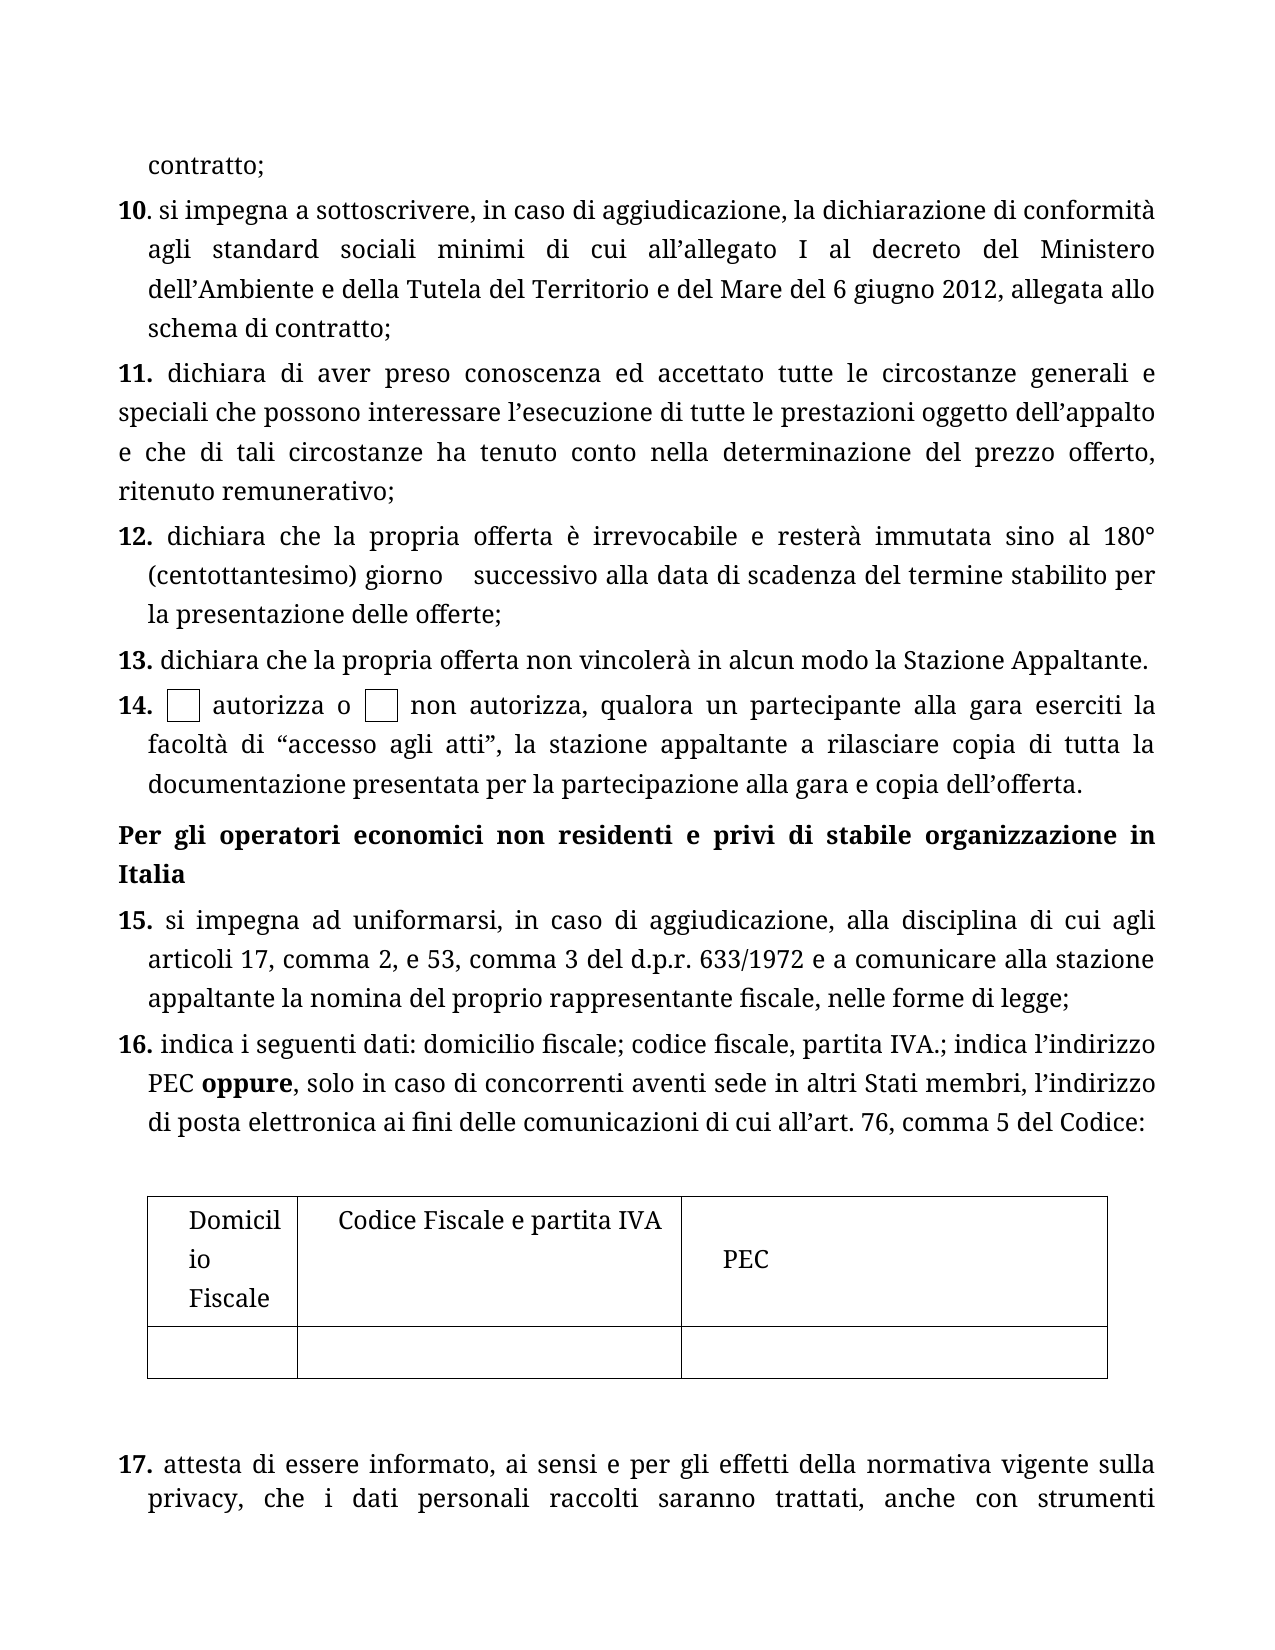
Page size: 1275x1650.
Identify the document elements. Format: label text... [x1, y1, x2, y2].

text 13. dichiara che la propria offerta non vincolerà in alcun modo la Stazione Appaltante. [118, 643, 1157, 677]
text 15. si impegna ad uniformarsi, in caso di aggiudicazione, alla disciplina di cui agli articoli 17, comma 2, e 53, comma 3 del d.p.r. 633/1972 e a comunicare alla stazione appaltante la nomina del proprio rappresentante fiscale, nelle forme di legge; [118, 903, 1157, 1015]
table_header Codice Fiscale e partita IVA [298, 1197, 681, 1326]
text 14. autorizza o non autorizza, qualora un partecipante alla gara eserciti la facoltà di “accesso agli atti”, la stazione appaltante a rilasciare copia di tutta la documentazione presentata per la partecipazione alla gara e copia dell’offerta. [118, 688, 1157, 800]
text Per gli operatori economici non residenti e privi di stabile organizzazione in Italia [118, 818, 1157, 891]
text 12. dichiara che la propria offerta è irrevocabile e resterà immutata sino al 180° (centottantesimo) giorno successivo alla data di scadenza del termine stabilito per la presentazione delle offerte; [118, 519, 1157, 631]
table_header PEC [682, 1197, 1107, 1326]
table_cell [148, 1327, 297, 1378]
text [118, 1447, 1157, 1515]
text 11. dichiara di aver preso conoscenza ed accettato tutte le circostanze generali e speciali che possono interessare l’esecuzione di tutte le prestazioni oggetto dell’appalto e che di tali circostanze ha tenuto conto nella determinazione del prezzo offerto, ritenuto remunerativo; [118, 356, 1157, 507]
text 10. si impegna a sottoscrivere, in caso di aggiudicazione, la dichiarazione di conformità agli standard sociali minimi di cui all’allegato I al decreto del Ministero dell’Ambiente e della Tutela del Territorio e del Mare del 6 giugno 2012, allegata allo schema di contratto; [118, 193, 1157, 344]
text 16. indica i seguenti dati: domicilio fiscale; codice fiscale, partita IVA.; indica l’indirizzo PEC oppure, solo in caso di concorrenti aventi sede in altri Stati membri, l’indirizzo di posta elettronica ai fini delle comunicazioni di cui all’art. 76, comma 5 del Codice: [118, 1026, 1157, 1139]
table_cell [682, 1327, 1107, 1378]
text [118, 148, 1157, 182]
table_cell [298, 1327, 681, 1378]
table_header Domicilio Fiscale [148, 1197, 297, 1326]
